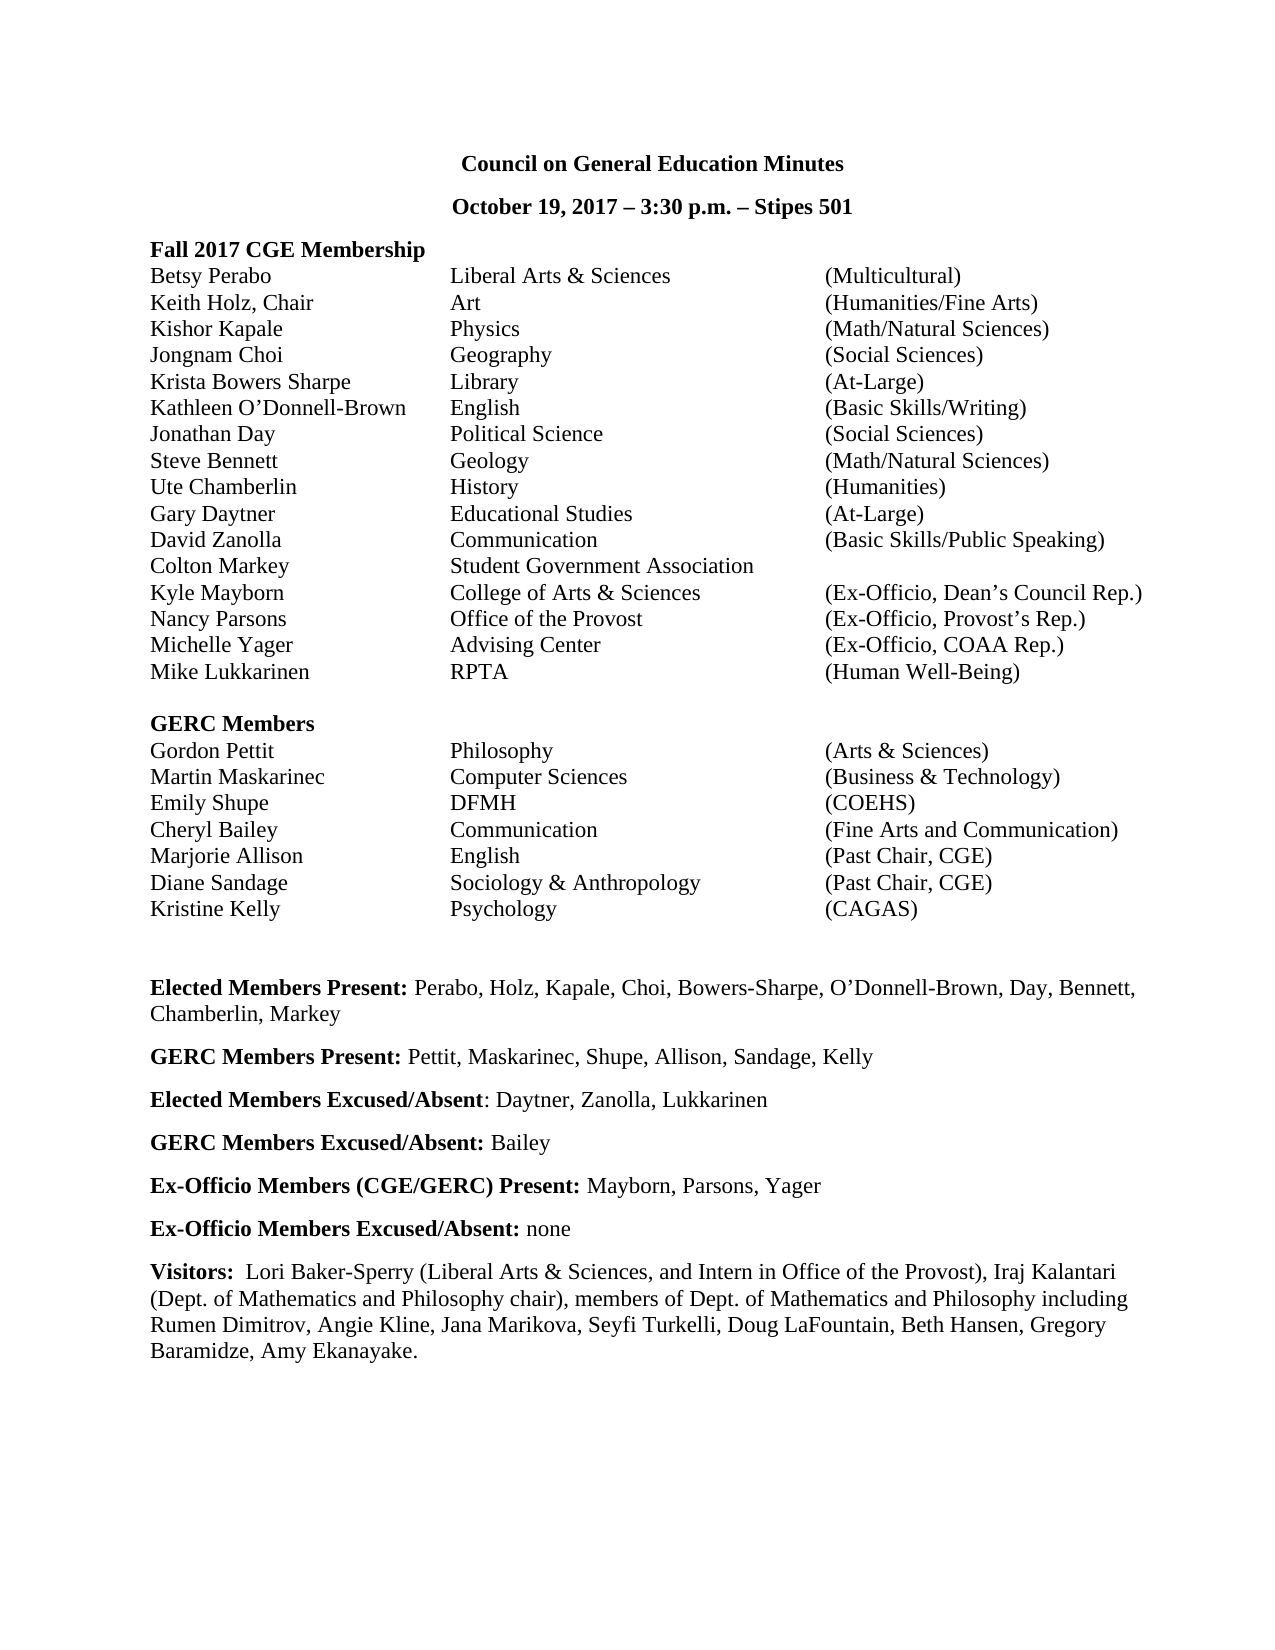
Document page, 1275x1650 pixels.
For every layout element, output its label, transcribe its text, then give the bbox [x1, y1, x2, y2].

text Elected Members Excused/Absent: Daytner, Zanolla, Lukkarinen [150, 1086, 1155, 1113]
text Colton Markey Student Government Association [150, 552, 1155, 579]
text Keith Holz, Chair Art (Humanities/Fine Arts) [150, 289, 1155, 315]
text Martin Maskarinec Computer Sciences (Business & Technology) [150, 763, 1155, 789]
text Ex-Officio Members (CGE/GERC) Present: Mayborn, Parsons, Yager [150, 1172, 1155, 1199]
text Council on General Education Minutes [150, 150, 1155, 176]
text Mike Lukkarinen RPTA (Human Well-Being) [150, 658, 1155, 684]
text Kyle Mayborn College of Arts & Sciences (Ex-Officio, Dean’s Council Rep.) [150, 579, 1155, 605]
text Nancy Parsons Office of the Provost (Ex-Officio, Provost’s Rep.) [150, 605, 1155, 631]
text Betsy Perabo Liberal Arts & Sciences (Multicultural) [150, 262, 1155, 289]
text Kristine Kelly Psychology (CAGAS) [150, 895, 1155, 921]
text Jongnam Choi Geography (Social Sciences) [150, 341, 1155, 368]
text Ute Chamberlin History (Humanities) [150, 473, 1155, 499]
text Visitors: Lori Baker-Sperry (Liberal Arts & Sciences, and Intern in Office of the Provost), Iraj Kalantari (Dept. of Mathematics and Philosophy chair), members of Dept. of Mathematics and Philosophy including Rumen Dimitrov, Angie Kline, Jana Marikova, Seyfi Turkelli, Doug LaFountain, Beth Hansen, Gregory Baramidze, Amy Ekanayake. [150, 1258, 1155, 1364]
text Ex-Officio Members Excused/Absent: none [150, 1215, 1155, 1242]
text Diane Sandage Sociology & Anthropology (Past Chair, CGE) [150, 868, 1155, 895]
text Cheryl Bailey Communication (Fine Arts and Communication) [150, 816, 1155, 842]
text Marjorie Allison English (Past Chair, CGE) [150, 842, 1155, 868]
text Michelle Yager Advising Center (Ex-Officio, COAA Rep.) [150, 631, 1155, 658]
text October 19, 2017 – 3:30 p.m. – Stipes 501 [150, 193, 1155, 219]
text Emily Shupe DFMH (COEHS) [150, 789, 1155, 816]
text GERC Members [150, 710, 1155, 737]
text Elected Members Present: Perabo, Holz, Kapale, Choi, Bowers-Sharpe, O’Donnell-Brown, Day, Bennett, Chamberlin, Markey [150, 974, 1155, 1027]
text David Zanolla Communication (Basic Skills/Public Speaking) [150, 526, 1155, 552]
text Gordon Pettit Philosophy (Arts & Sciences) [150, 737, 1155, 763]
text Krista Bowers Sharpe Library (At-Large) [150, 368, 1155, 394]
text Gary Daytner Educational Studies (At-Large) [150, 499, 1155, 526]
text Jonathan Day Political Science (Social Sciences) [150, 421, 1155, 447]
text Kathleen O’Donnell-Brown English (Basic Skills/Writing) [150, 394, 1155, 421]
text GERC Members Present: Pettit, Maskarinec, Shupe, Allison, Sandage, Kelly [150, 1043, 1155, 1070]
text Fall 2017 CGE Membership [150, 236, 1155, 262]
text GERC Members Excused/Absent: Bailey [150, 1129, 1155, 1156]
text Kishor Kapale Physics (Math/Natural Sciences) [150, 315, 1155, 341]
text Steve Bennett Geology (Math/Natural Sciences) [150, 447, 1155, 473]
